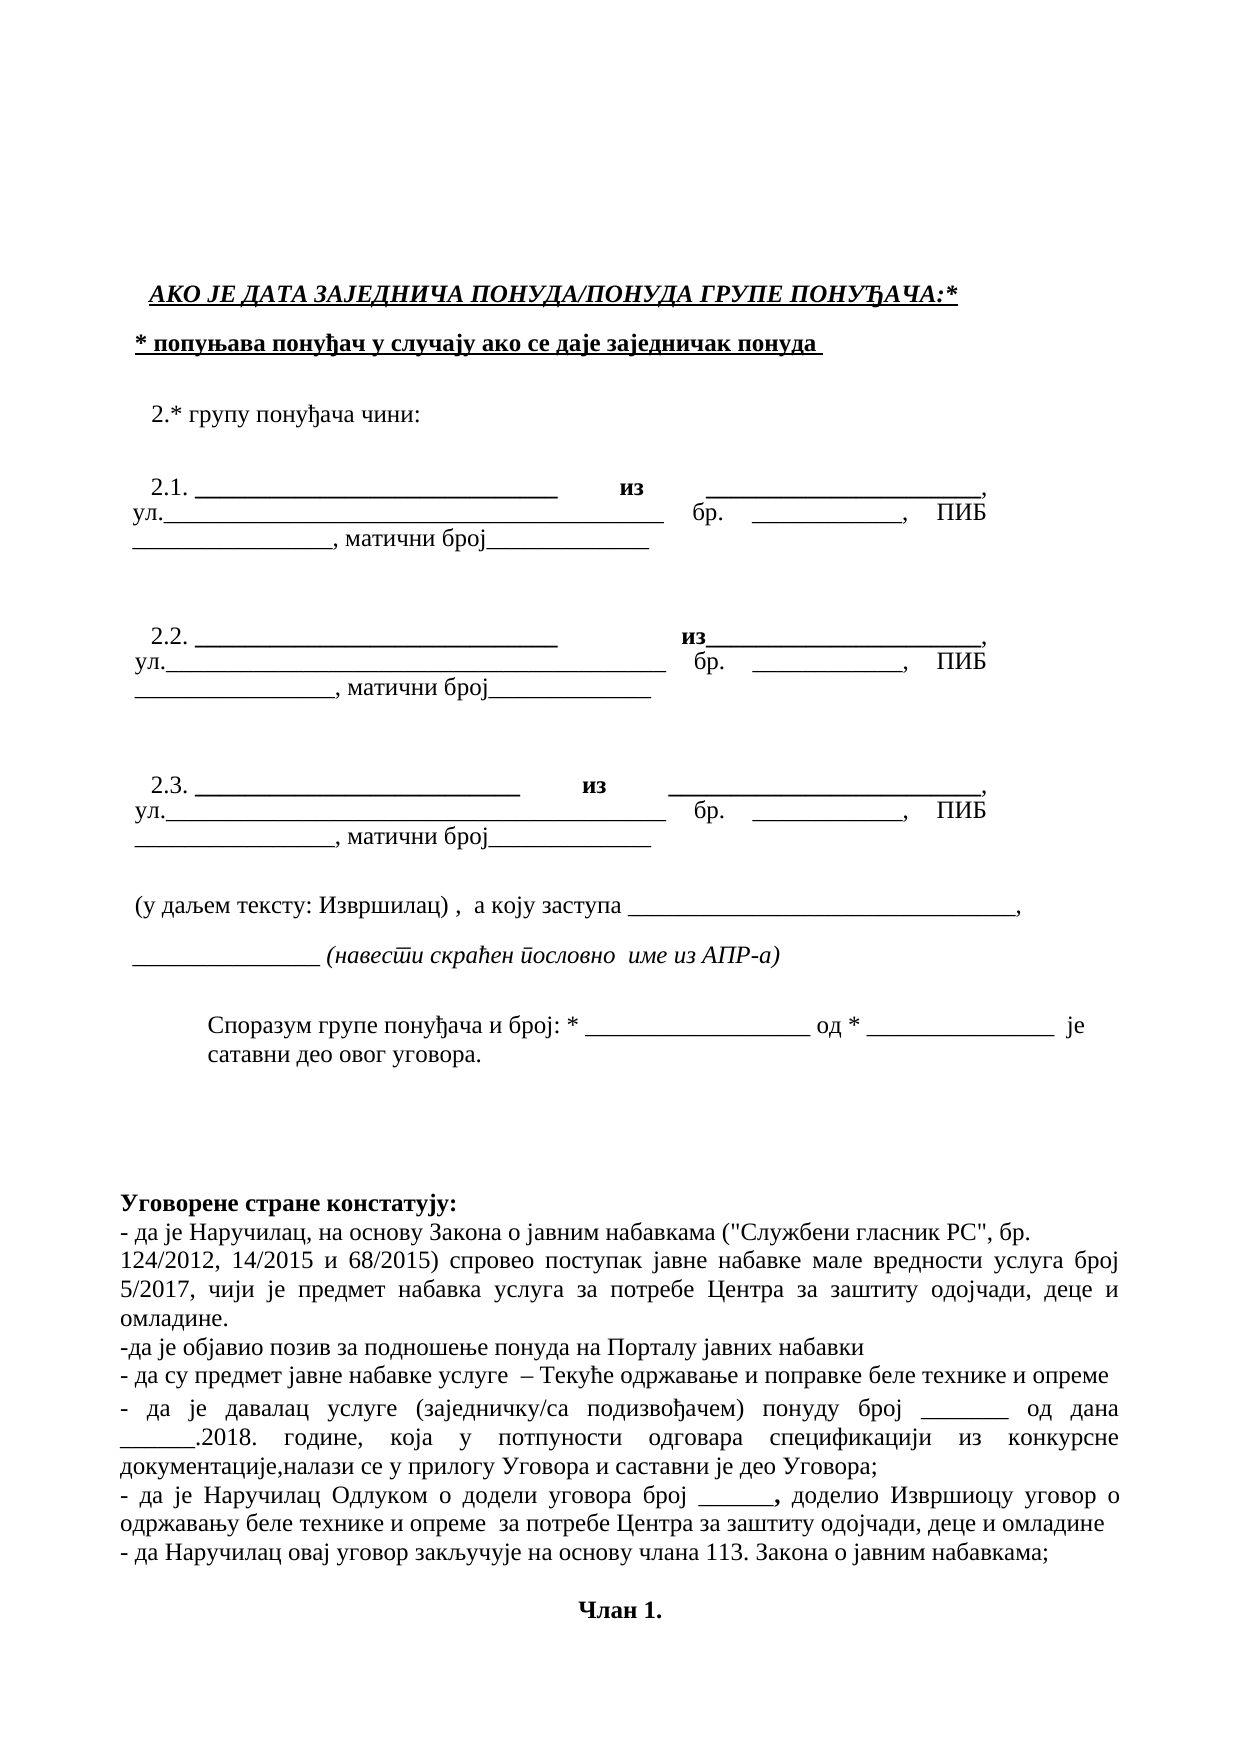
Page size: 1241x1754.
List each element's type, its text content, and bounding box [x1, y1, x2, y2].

text АКО ЈЕ ДАТА ЗАЈЕДНИЧА ПОНУДА/ПОНУДА ГРУПЕ ПОНУЂАЧА:* [149, 280, 1120, 308]
text _______________ (навести скраћен пословно име из АПР-а) [132, 941, 1120, 969]
text -да је објавио позив за подношење понуда на Порталу јавних набавки [120, 1332, 1120, 1360]
text - да Наручилац овај уговор закључује на основу члана 113. Закона о јавним набавкама; [120, 1537, 1120, 1566]
text 124/2012, 14/2015 и 68/2015) спровео поступак јавне набавке мале вредности услуга број 5/2017, чији је предмет набавка услуга за потребе Центра за заштиту одојчади, деце и омладине. [120, 1245, 1120, 1332]
text (у даљем тексту: Извршилац) , а коју заступа _______________________________, [134, 891, 1120, 920]
text Споразум групе понуђача и број: * __________________ од * _______________ je сатавни део овог уговора. [207, 1011, 1120, 1068]
list _____________________________ из______________________, ул.________________________________________ бр. ____________, ПИБ ________________, матични број_____________ [134, 624, 987, 700]
text * попуњава понуђач у случају ако се даје заједничак понуда [134, 329, 1120, 357]
text - да је Наручилац Одлуком о додели уговора број ______, доделио Извршиоцу уговор о одржавању беле технике и опреме за потребе Центра за заштиту одојчади, деце и омладине [120, 1480, 1120, 1537]
list __________________________ из _________________________, ул.________________________________________ бр. ____________, ПИБ ________________, матични број_____________ [134, 773, 987, 849]
text Уговорене стране констатују: [120, 1188, 1120, 1217]
text Члан 1. [120, 1595, 1120, 1623]
text - да је давалац услуге (заједничку/са подизвођачем) понуду број _______ од дана ______.2018. године, која у потпуности одговара спецификацији из конкурсне документације,налази се у прилогу Уговора и саставни је део Уговора; [120, 1393, 1120, 1480]
text - да су предмет јавне набавке услуге – Текуће одржавање и поправке беле технике и опреме [120, 1360, 1120, 1389]
text 2.* групу понуђача чини: [151, 399, 1120, 428]
text - да је Наручилац, на основу Закона о јавним набавкама ("Службени гласник РС", бр. [120, 1217, 1120, 1245]
list _____________________________ из ______________________, ул.________________________________________ бр. ____________, ПИБ ________________, матични број_____________ [132, 474, 987, 551]
